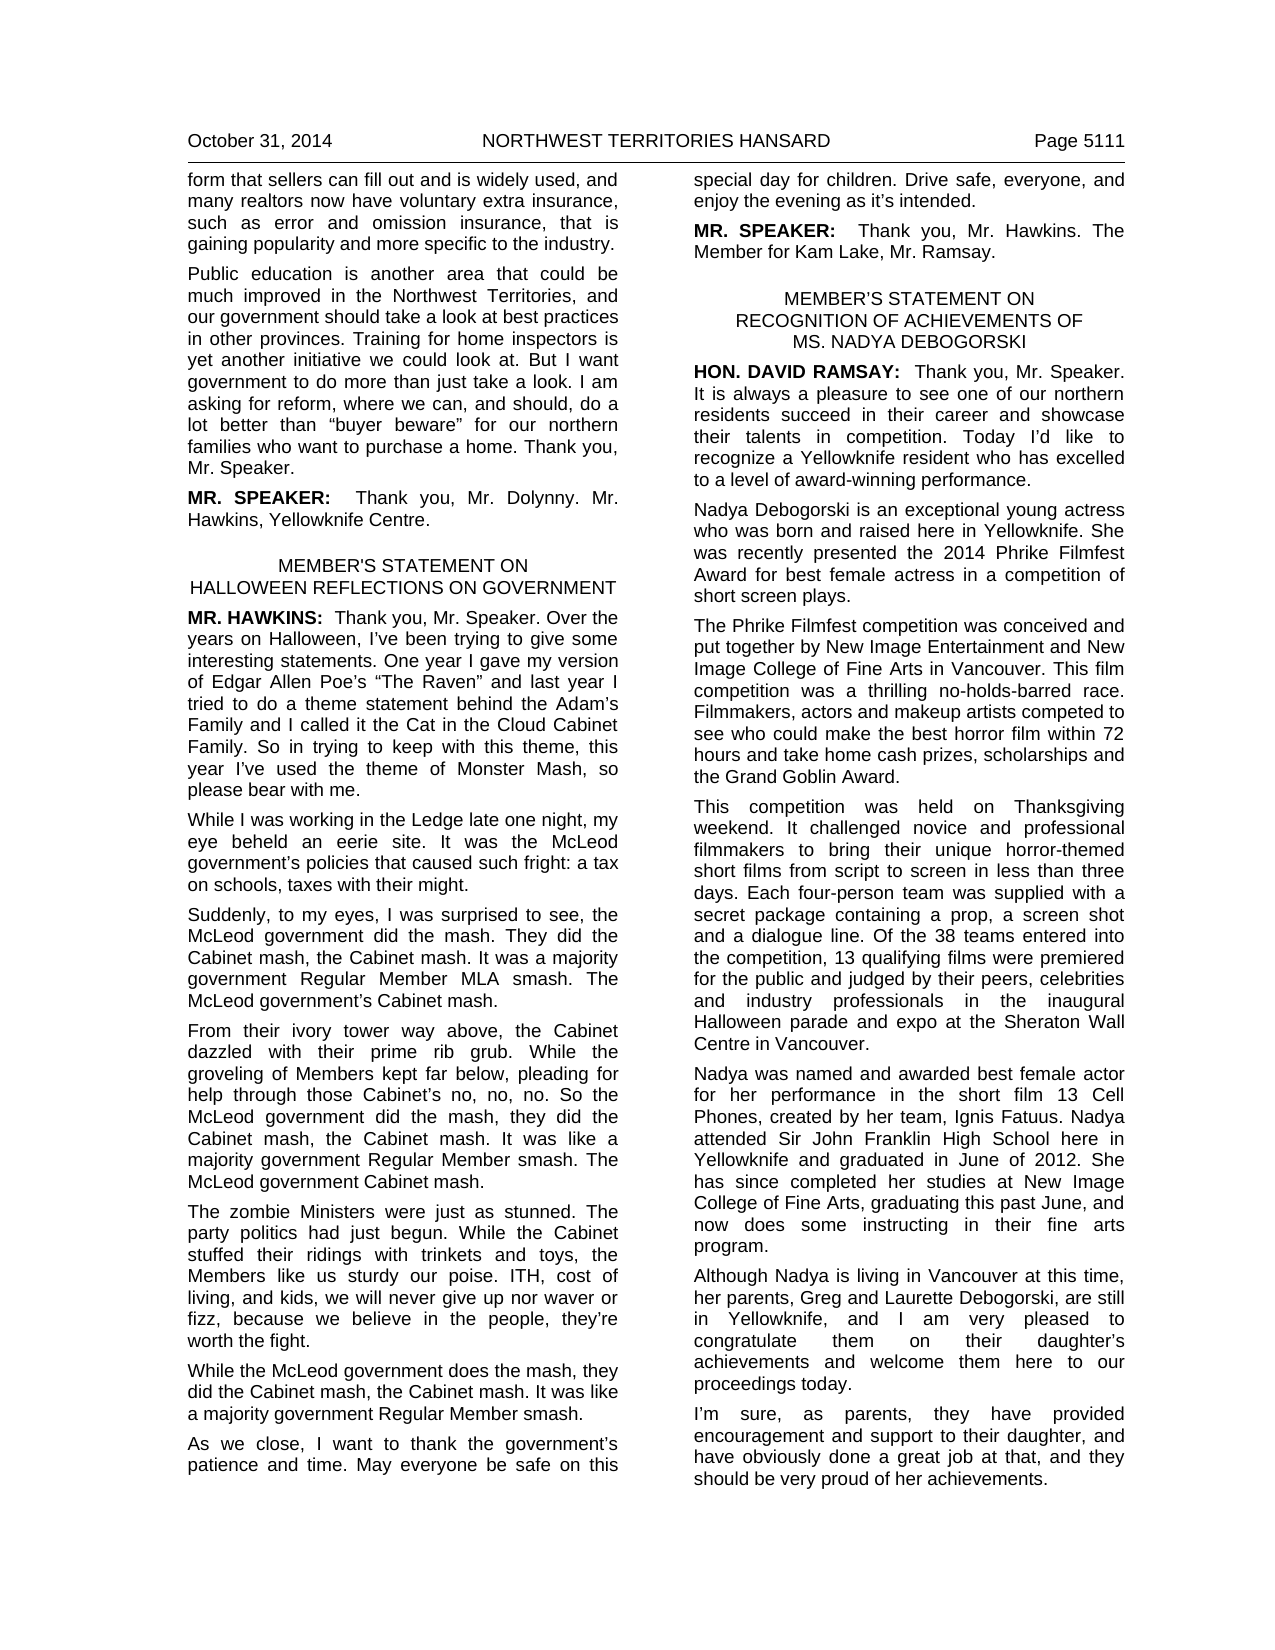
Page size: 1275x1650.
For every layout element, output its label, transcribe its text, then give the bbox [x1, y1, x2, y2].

text The zombie Ministers were just as stunned. The party politics had just begun. While the Cabinet stuffed their ridings with trinkets and toys, the Members like us sturdy our poise. ITH, cost of living, and kids, we will never give up nor waver or fizz, because we believe in the people, they’re worth the fight. [187, 1200, 619, 1351]
text The Phrike Filmfest competition was conceived and put together by New Image Entertainment and New Image College of Fine Arts in Vancouver. This film competition was a thrilling no-holds-barred race. Filmmakers, actors and makeup artists competed to see who could make the best horror film within 72 hours and take home cash prizes, scholarships and the Grand Goblin Award. [694, 615, 1125, 787]
text MR. SPEAKER: Thank you, Mr. Dolynny. Mr. Hawkins, Yellowknife Centre. [187, 487, 619, 530]
text As we close, I want to thank the government’s patience and time. May everyone be safe on this special day for children. Drive safe, everyone, and enjoy the evening as it’s intended. [694, 168, 1125, 211]
text This competition was held on Thanksgiving weekend. It challenged novice and professional filmmakers to bring their unique horror-themed short films from script to screen in less than three days. Each four-person team was supplied with a secret package containing a prop, a screen shot and a dialogue line. Of the 38 teams entered into the competition, 13 qualifying films were premiered for the public and judged by their peers, celebrities and industry professionals in the inaugural Halloween parade and expo at the Sheraton Wall Centre in Vancouver. [694, 796, 1125, 1054]
text Nadya was named and awarded best female actor for her performance in the short film 13 Cell Phones, created by her team, Ignis Fatuus. Nadya attended Sir John Franklin High School here in Yellowknife and graduated in June of 2012. She has since completed her studies at New Image College of Fine Arts, graduating this past June, and now does some instructing in their fine arts program. [694, 1063, 1125, 1257]
text Public education is another area that could be much improved in the Northwest Territories, and our government should take a look at best practices in other provinces. Training for home inspectors is yet another initiative we could look at. But I want government to do more than just take a look. I am asking for reform, where we can, and should, do a lot better than “buyer beware” for our northern families who want to purchase a home. Thank you, Mr. Speaker. [187, 263, 619, 478]
text While the McLeod government does the mash, they did the Cabinet mash, the Cabinet mash. It was like a majority government Regular Member smash. [187, 1360, 619, 1424]
text I’m sure, as parents, they have provided encouragement and support to their daughter, and have obviously done a great job at that, and they should be very proud of her achievements. [694, 1403, 1125, 1489]
text Suddenly, to my eyes, I was surprised to see, the McLeod government did the mash. They did the Cabinet mash, the Cabinet mash. It was a majority government Regular Member MLA smash. The McLeod government’s Cabinet mash. [187, 903, 619, 1011]
subtitle MEMBER'S STATEMENT ON HALLOWEEN REFLECTIONS ON GOVERNMENT [187, 555, 619, 598]
text HON. DAVID RAMSAY: Thank you, Mr. Speaker. It is always a pleasure to see one of our northern residents succeed in their career and showcase their talents in competition. Today I’d like to recognize a Yellowknife resident who has excelled to a level of award-winning performance. [694, 361, 1125, 490]
text As we close, I want to thank the government’s patience and time. May everyone be safe on this special day for children. Drive safe, everyone, and enjoy the evening as it’s intended. [187, 1433, 619, 1476]
subtitle MEMBER’S STATEMENT ON RECOGNITION OF ACHIEVEMENTS OF MS. NADYA DEBOGORSKI [694, 288, 1125, 353]
text Nadya Debogorski is an exceptional young actress who was born and raised here in Yellowknife. She was recently presented the 2014 Phrike Filmfest Award for best female actress in a competition of short screen plays. [694, 499, 1125, 606]
text Although Nadya is living in Vancouver at this time, her parents, Greg and Laurette Debogorski, are still in Yellowknife, and I am very pleased to congratulate them on their daughter’s achievements and welcome them here to our proceedings today. [694, 1265, 1125, 1394]
text While I was working in the Ledge late one night, my eye beheld an eerie site. It was the McLeod government’s policies that caused such fright: a tax on schools, taxes with their might. [187, 809, 619, 895]
text MR. SPEAKER: Thank you, Mr. Hawkins. The Member for Kam Lake, Mr. Ramsay. [694, 220, 1125, 263]
text MR. HAWKINS: Thank you, Mr. Speaker. Over the years on Halloween, I’ve been trying to give some interesting statements. One year I gave my version of Edgar Allen Poe’s “The Raven” and last year I tried to do a theme statement behind the Adam’s Family and I called it the Cat in the Cloud Cabinet Family. So in trying to keep with this theme, this year I’ve used the theme of Monster Mash, so please bear with me. [187, 606, 619, 801]
text From their ivory tower way above, the Cabinet dazzled with their prime rib grub. While the groveling of Members kept far below, pleading for help through those Cabinet’s no, no, no. So the McLeod government did the mash, they did the Cabinet mash, the Cabinet mash. It was like a majority government Regular Member smash. The McLeod government Cabinet mash. [187, 1019, 619, 1192]
